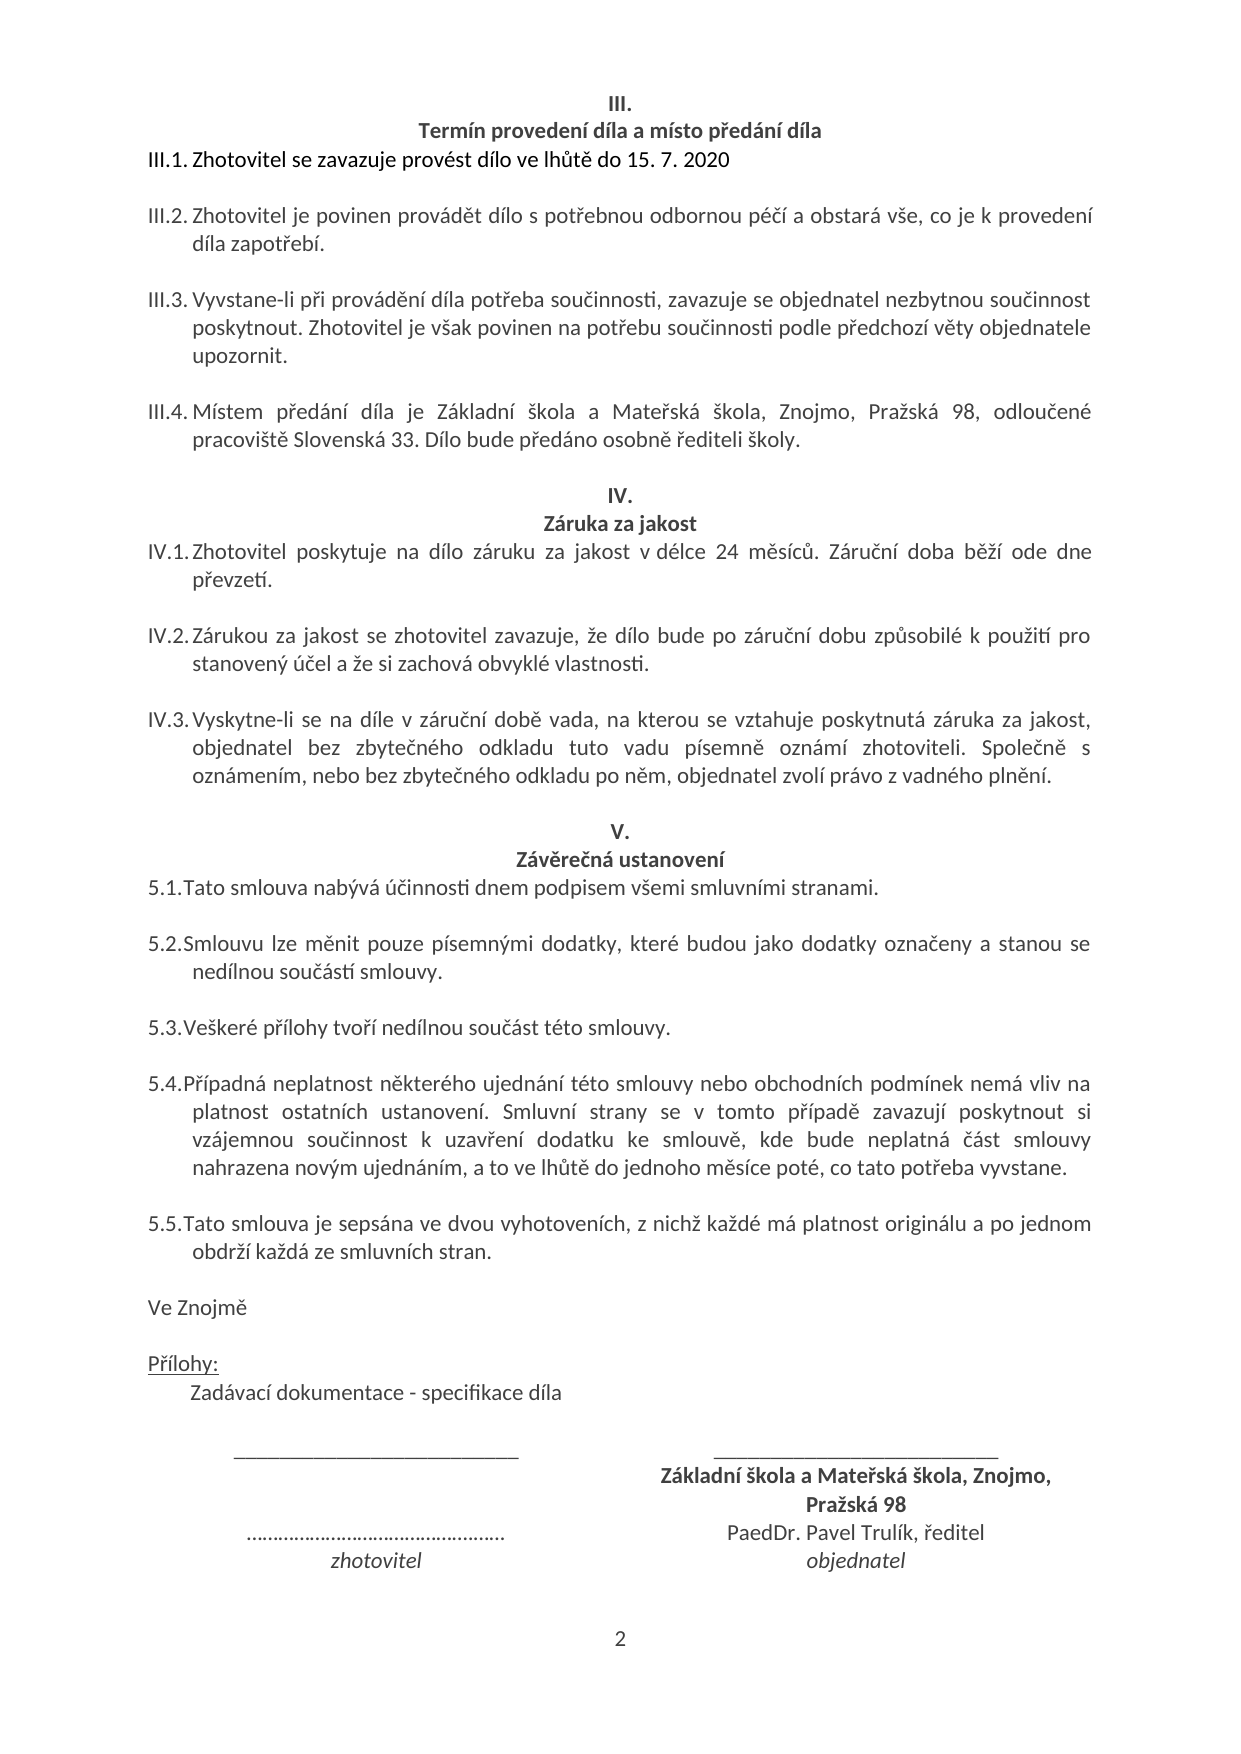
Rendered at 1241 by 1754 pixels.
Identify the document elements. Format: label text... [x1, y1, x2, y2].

text Přílohy: [148, 1349, 1093, 1378]
table_header _________________________ Základní škola a Mateřská škola, Znojmo, Pražská 98 PaedDr. Pavel Trulík, ředitel objednatel [616, 1378, 1096, 1574]
list Zhotovitel je povinen provádět dílo s potřebnou odbornou péčí a obstará vše, co je k provedení díla zapotřebí. [148, 201, 1093, 257]
list Místem předání díla je Základní škola a Mateřská škola, Znojmo, Pražská 98, odloučené pracoviště Slovenská 33. Dílo bude předáno osobně řediteli školy. [148, 397, 1093, 453]
list Zhotovitel se zavazuje provést dílo ve lhůtě do 15. 7. 2020 [148, 145, 1093, 173]
text Závěrečná ustanovení [148, 845, 1093, 873]
list Tato smlouva je sepsána ve dvou vyhotoveních, z nichž každé má platnost originálu a po jednom obdrží každá ze smluvních stran. [148, 1209, 1093, 1266]
list Zárukou za jakost se zhotovitel zavazuje, že dílo bude po záruční dobu způsobilé k použití pro stanovený účel a že si zachová obvyklé vlastnosti. [148, 621, 1093, 677]
text Záruka za jakost [148, 509, 1093, 537]
table_header Zadávací dokumentace - specifikace díla _________________________ …………………………………….…… zhotovitel [136, 1378, 616, 1574]
list Případná neplatnost některého ujednání této smlouvy nebo obchodních podmínek nemá vliv na platnost ostatních ustanovení. Smluvní strany se v tomto případě zavazují poskytnout si vzájemnou součinnost k uzavření dodatku ke smlouvě, kde bude neplatná část smlouvy nahrazena novým ujednáním, a to ve lhůtě do jednoho měsíce poté, co tato potřeba vyvstane. [148, 1069, 1093, 1181]
list Tato smlouva nabývá účinnosti dnem podpisem všemi smluvními stranami. [148, 873, 1093, 901]
text Ve Znojmě [148, 1293, 1093, 1322]
list Smlouvu lze měnit pouze písemnými dodatky, které budou jako dodatky označeny a stanou se nedílnou součástí smlouvy. [148, 929, 1093, 985]
text Termín provedení díla a místo předání díla [148, 117, 1093, 145]
list Vyvstane-li při provádění díla potřeba součinnosti, zavazuje se objednatel nezbytnou součinnost poskytnout. Zhotovitel je však povinen na potřebu součinnosti podle předchozí věty objednatele upozornit. [148, 285, 1093, 369]
list Veškeré přílohy tvoří nedílnou součást této smlouvy. [148, 1013, 1093, 1041]
list Vyskytne-li se na díle v záruční době vada, na kterou se vztahuje poskytnutá záruka za jakost, objednatel bez zbytečného odkladu tuto vadu písemně oznámí zhotoviteli. Společně s oznámením, nebo bez zbytečného odkladu po něm, objednatel zvolí právo z vadného plnění. [148, 705, 1093, 789]
list Zhotovitel poskytuje na dílo záruku za jakost v délce 24 měsíců. Záruční doba běží ode dne převzetí. [148, 537, 1093, 593]
